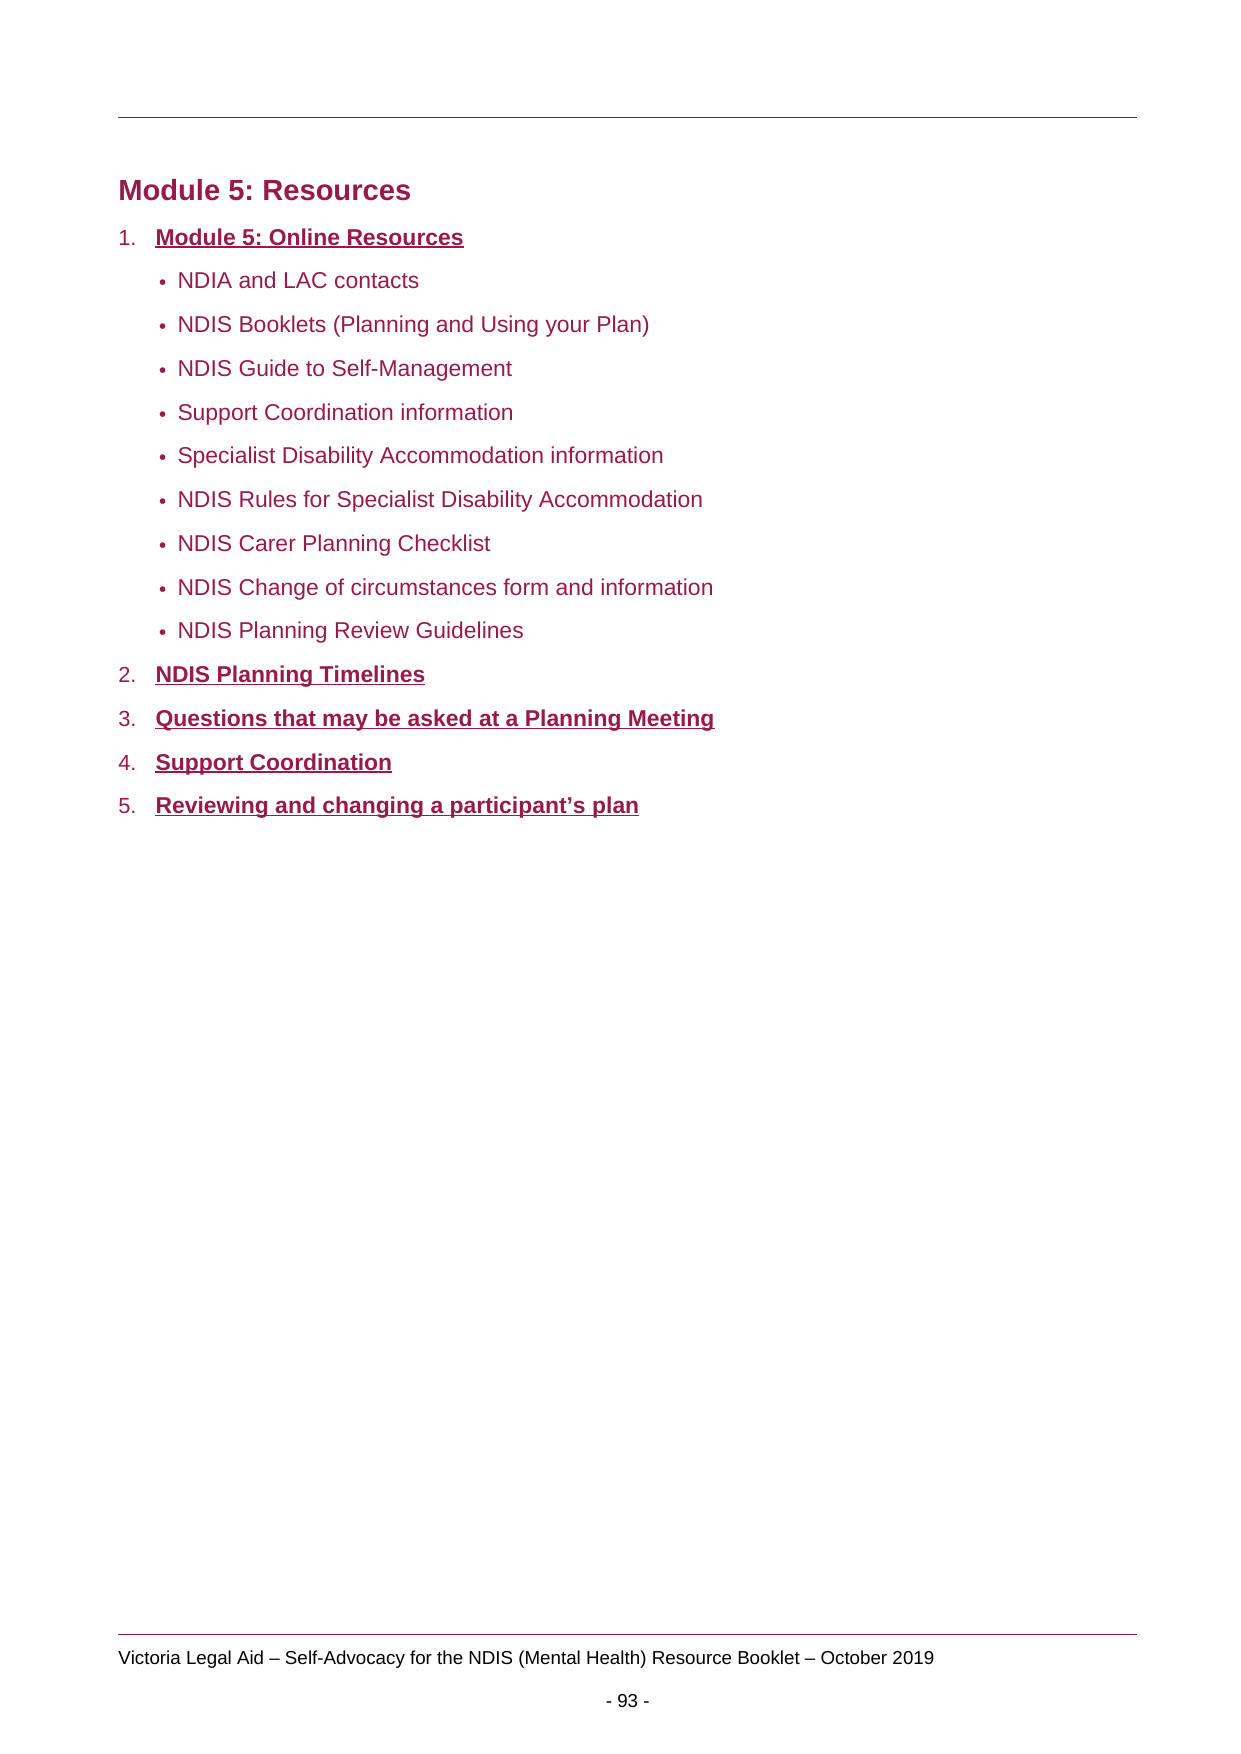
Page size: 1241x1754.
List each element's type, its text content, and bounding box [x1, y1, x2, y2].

text NDIS Booklets (Planning and Using your Plan) [159, 306, 1137, 337]
text Questions that may be asked at a Planning Meeting [118, 700, 1137, 731]
list Module 5: Online Resources [118, 219, 1137, 250]
text Support Coordination [118, 744, 1137, 775]
text NDIS Guide to Self-Management [159, 350, 1137, 381]
text Support Coordination information [159, 394, 1137, 425]
text Specialist Disability Accommodation information [159, 437, 1137, 469]
subtitle Module 5: Resources [118, 173, 1137, 206]
text NDIS Carer Planning Checklist [159, 525, 1137, 556]
text NDIS Planning Review Guidelines [159, 612, 1137, 644]
text NDIS Rules for Specialist Disability Accommodation [159, 481, 1137, 512]
text NDIS Change of circumstances form and information [159, 569, 1137, 600]
text NDIS Planning Timelines [118, 656, 1137, 687]
text NDIA and LAC contacts [159, 262, 1137, 294]
text Reviewing and changing a participant’s plan [118, 787, 1137, 819]
